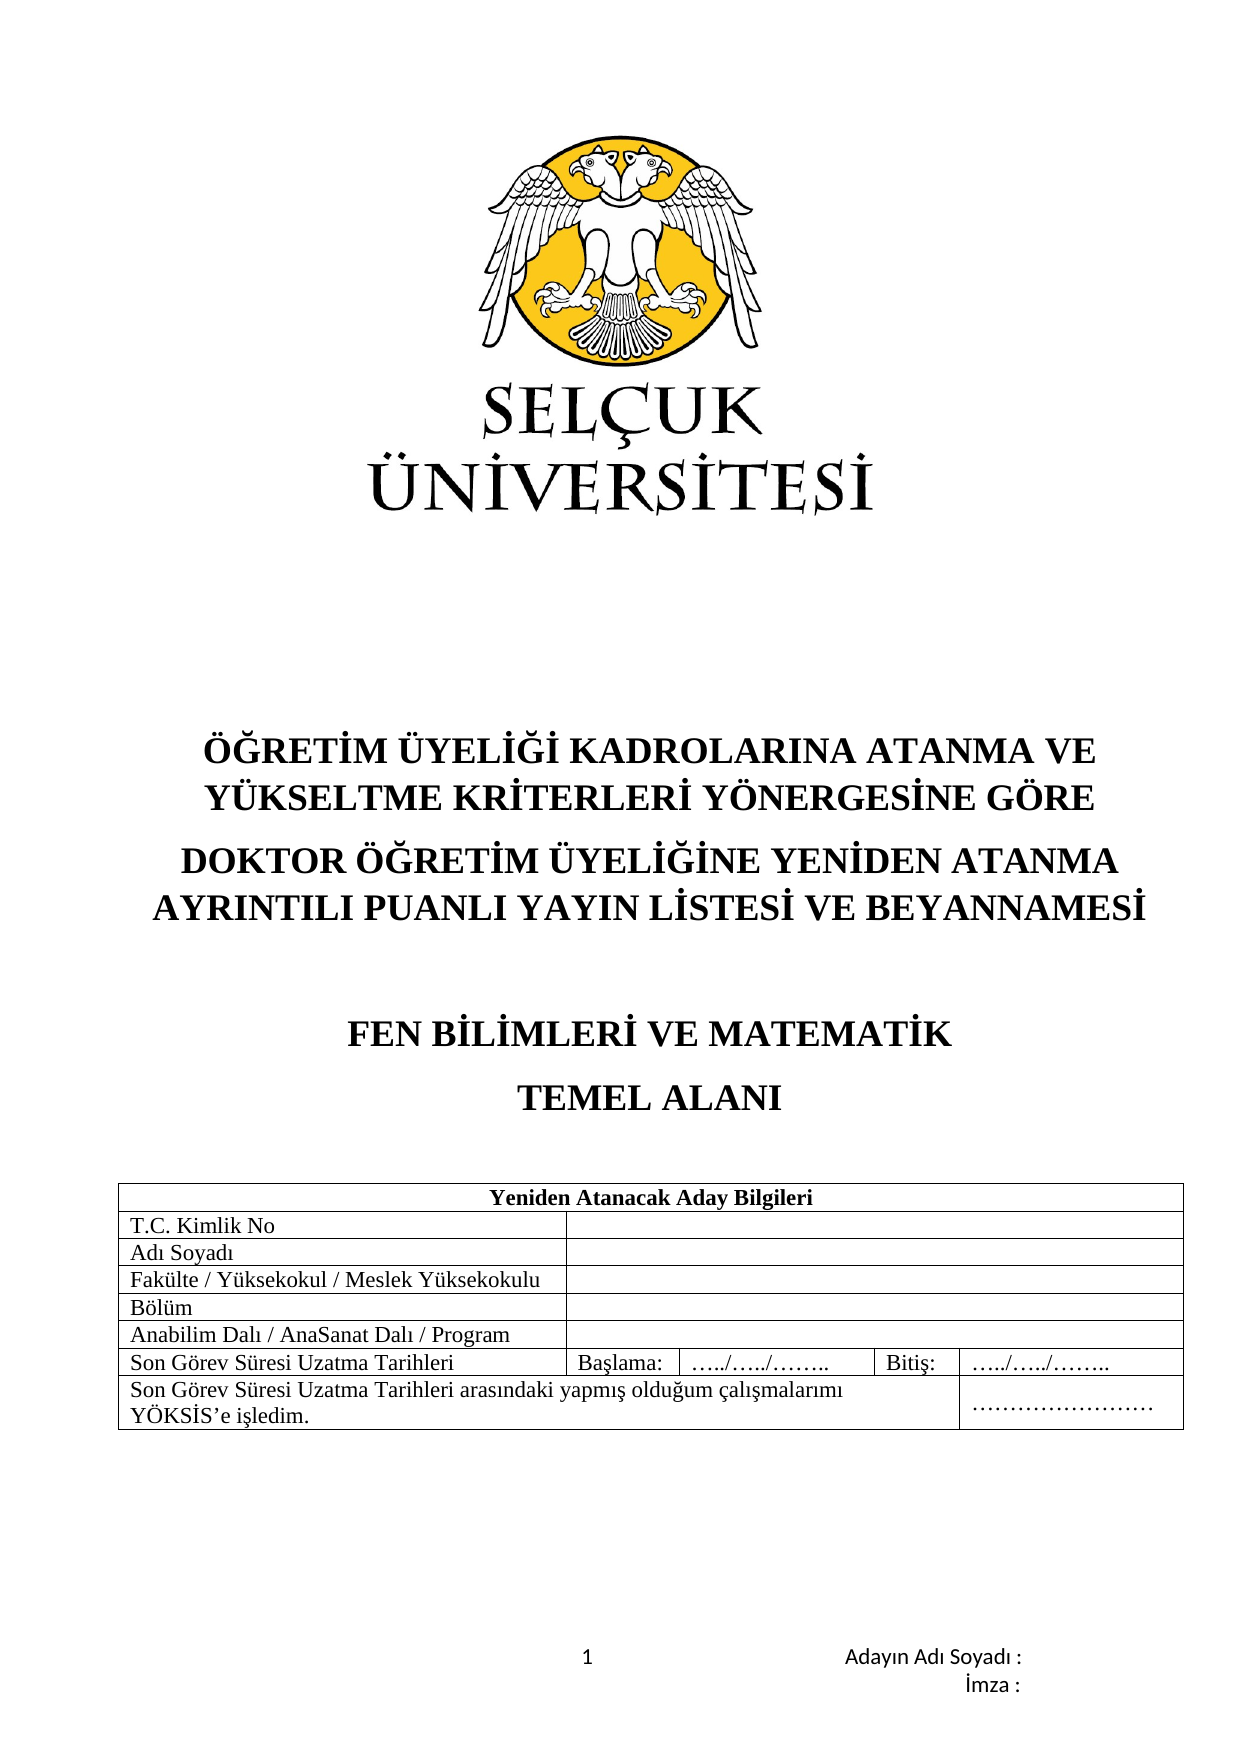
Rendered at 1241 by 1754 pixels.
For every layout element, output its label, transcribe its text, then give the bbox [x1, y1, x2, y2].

table_cell …../…../…….. [680, 1349, 874, 1375]
text TEMEL ALANI [118, 1075, 1181, 1118]
table_cell T.C. Kimlik No [119, 1212, 566, 1238]
table_cell [567, 1212, 1183, 1238]
table_cell Son Görev Süresi Uzatma Tarihleri [119, 1349, 566, 1375]
text FEN BİLİMLERİ VE MATEMATİK [118, 1012, 1181, 1055]
table_cell Son Görev Süresi Uzatma Tarihleri arasındaki yapmış olduğum çalışmalarımı YÖKSİS’e işledim. [119, 1376, 959, 1429]
table_cell Adı Soyadı [119, 1239, 566, 1265]
table_cell [567, 1294, 1183, 1320]
table_cell Fakülte / Yüksekokul / Meslek Yüksekokulu [119, 1266, 566, 1293]
table_cell [567, 1239, 1183, 1265]
table_cell Bölüm [119, 1294, 566, 1320]
table_cell Başlama: [567, 1349, 679, 1375]
table_cell …………………… [960, 1376, 1183, 1429]
table_cell [567, 1321, 1183, 1348]
text ÖĞRETİM ÜYELİĞİ KADROLARINA ATANMA VE YÜKSELTME KRİTERLERİ YÖNERGESİNE GÖRE [118, 729, 1181, 818]
table_cell Bitiş: [875, 1349, 959, 1375]
table_cell [567, 1266, 1183, 1293]
table_header Yeniden Atanacak Aday Bilgileri [119, 1184, 1183, 1211]
text DOKTOR ÖĞRETİM ÜYELİĞİNE YENİDEN ATANMA AYRINTILI PUANLI YAYIN LİSTESİ VE BEYANNAMESİ [118, 839, 1181, 928]
picture [367, 135, 873, 516]
table_cell …../…../…….. [960, 1349, 1183, 1375]
table_cell Anabilim Dalı / AnaSanat Dalı / Program [119, 1321, 566, 1348]
